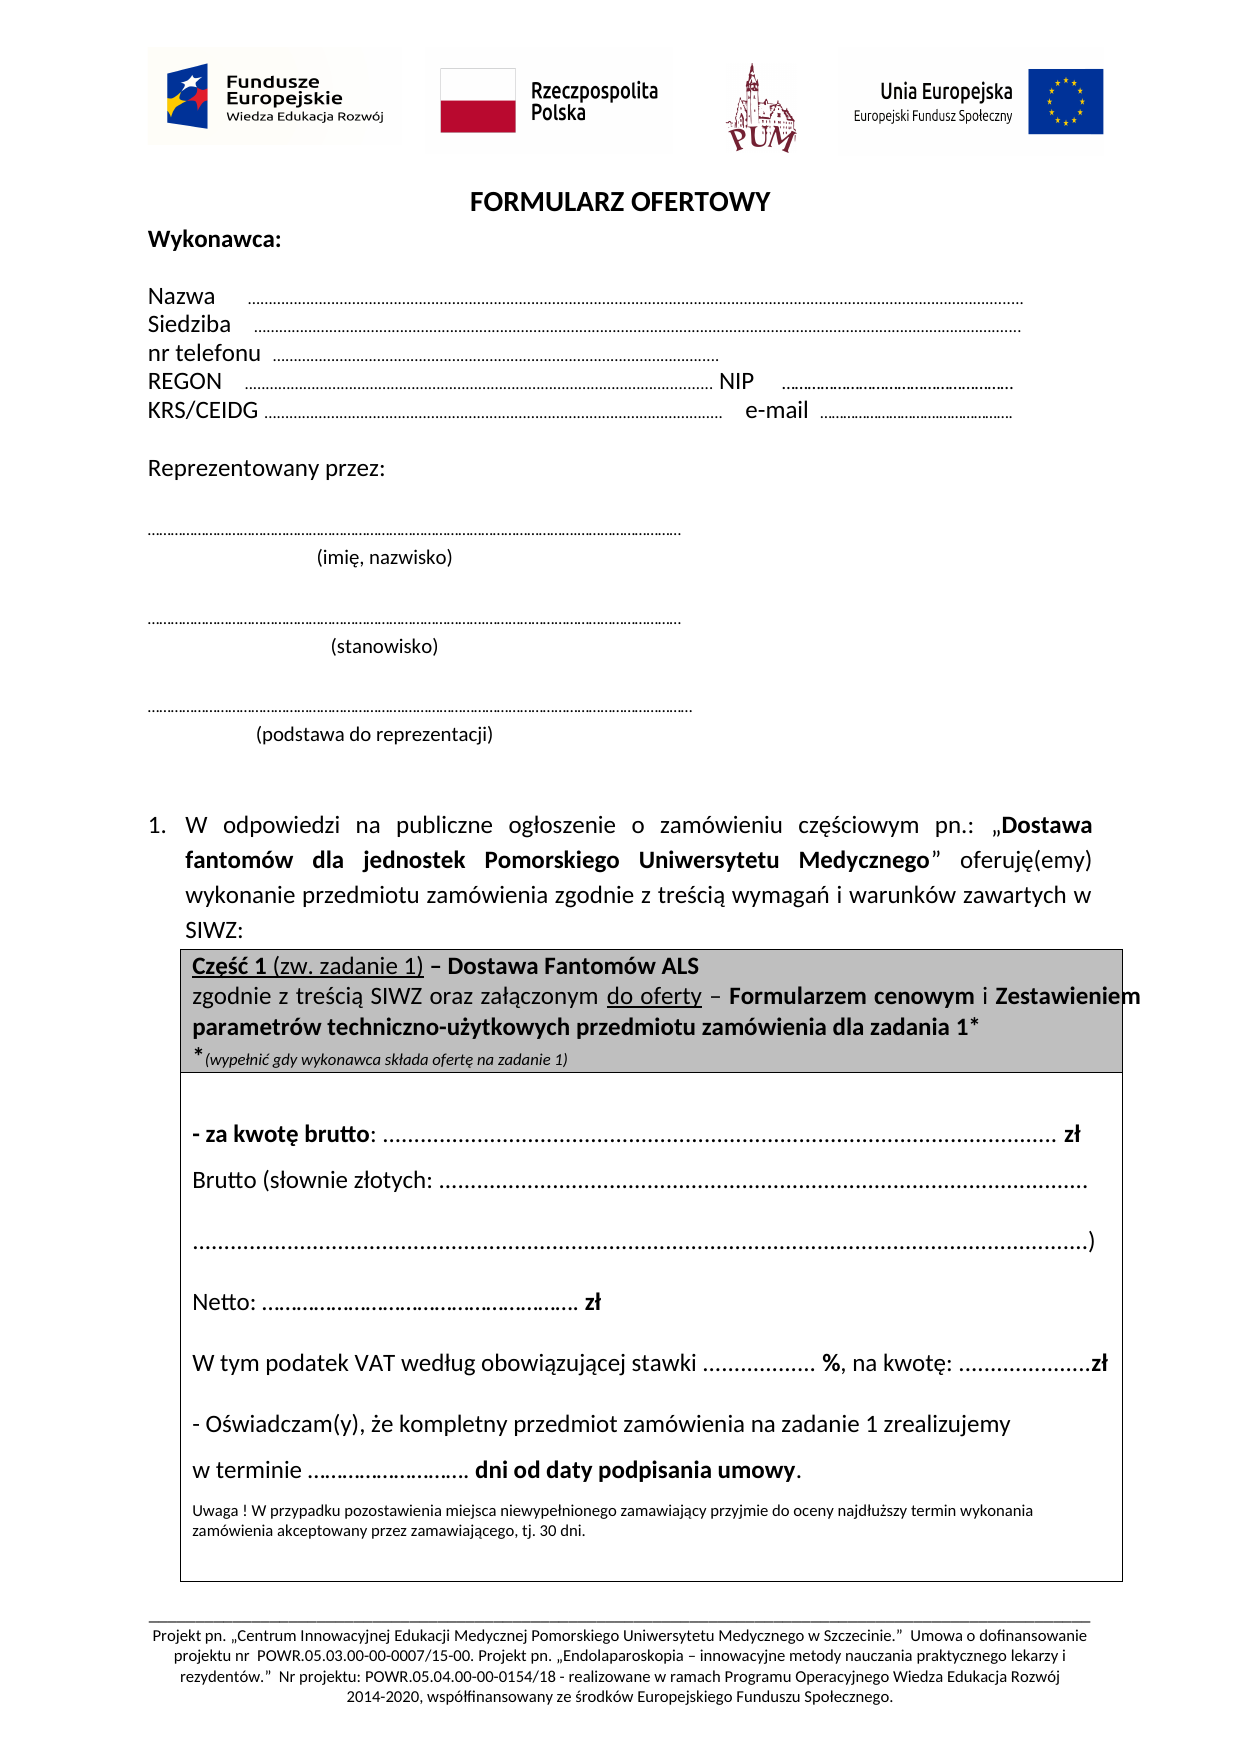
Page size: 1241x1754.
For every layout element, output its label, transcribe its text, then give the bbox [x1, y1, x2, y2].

table_header Część 1 (zw. zadanie 1) – Dostawa Fantomów ALS zgodnie z treścią SIWZ oraz załączonym do oferty – Formularzem cenowym i Zestawieniem parametrów techniczno-użytkowych przedmiotu zamówienia dla zadania 1* *(wypełnić gdy wykonawca składa ofertę na zadanie 1) [181, 950, 1122, 1072]
text (stanowisko) [298, 630, 1092, 659]
text Reprezentowany przez: [148, 453, 1092, 482]
picture [725, 63, 797, 153]
text Nazwa [148, 281, 1092, 310]
text FORMULARZ OFERTOWY [148, 183, 1092, 219]
picture [147, 47, 403, 145]
picture [424, 47, 674, 154]
text ………………………………………………………………………………………………….……………………… [148, 512, 1092, 541]
text Wykonawca: [148, 224, 1092, 253]
list W odpowiedzi na publiczne ogłoszenie o zamówieniu częściowym pn.: „Dostawa fantomów dla jednostek Pomorskiego Uniwersytetu Medycznego” oferuję(emy) wykonanie przedmiotu zamówienia zgodnie z treścią wymagań i warunków zawartych w SIWZ: [148, 809, 1092, 944]
picture [838, 47, 1104, 156]
text (podstawa do reprezentacji) [223, 718, 1092, 747]
text KRS/CEIDG e-mail ………………………….………………. [148, 396, 1092, 424]
text (imię, nazwisko) [298, 541, 1092, 570]
text ………………………………………………………….………………………………………………………………… [148, 689, 1092, 718]
text Siedziba [148, 310, 1092, 338]
text nr telefonu [148, 338, 1092, 367]
text …………………………………………………………………………….…………………………………………… [148, 601, 1092, 630]
text REGON NIP ……………………………………………… [148, 367, 1092, 396]
